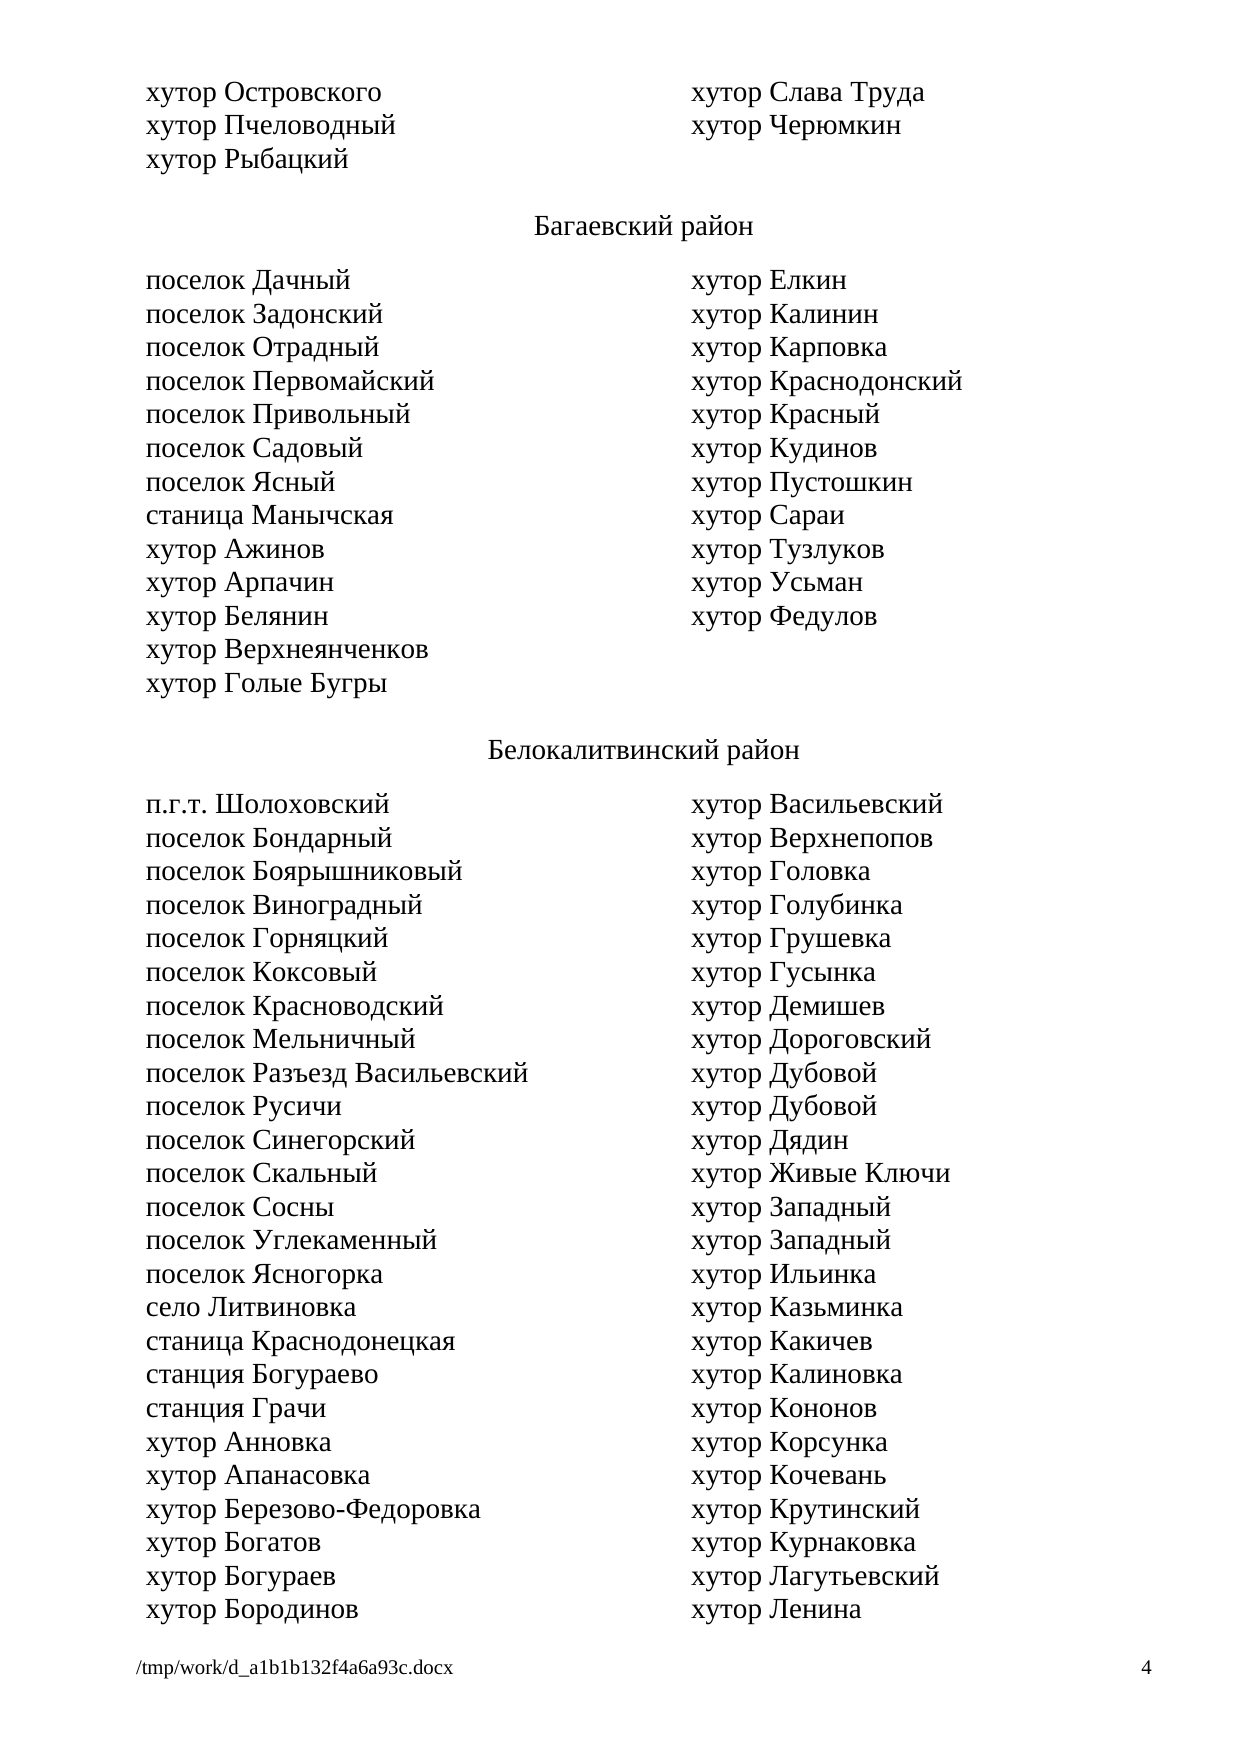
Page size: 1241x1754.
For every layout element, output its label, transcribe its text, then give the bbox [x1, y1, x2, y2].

table_cell хутор Слава Труда [680, 74, 1161, 107]
table_cell хутор Демишев [680, 988, 1161, 1021]
table_cell хутор Курнаковка [680, 1524, 1161, 1558]
table_cell хутор Елкин [680, 263, 1161, 296]
table_header поселок Дачный [134, 263, 616, 296]
table_cell поселок Первомайский [134, 363, 616, 397]
table_cell хутор Березово-Федоровка [134, 1491, 616, 1524]
table_cell поселок Ясногорка [134, 1256, 616, 1289]
table_cell поселок Задонский [134, 296, 616, 329]
table_cell поселок Скальный [134, 1155, 616, 1189]
table_cell хутор Анновка [134, 1424, 616, 1457]
table_cell хутор Кононов [680, 1390, 1161, 1424]
table_cell село Литвиновка [134, 1290, 616, 1323]
table_cell хутор Дубовой [680, 1088, 1161, 1122]
table_cell хутор Карповка [680, 330, 1161, 363]
table_cell поселок Сосны [134, 1189, 616, 1222]
table_cell поселок Привольный [134, 397, 616, 430]
table_cell хутор Голубинка [680, 887, 1161, 921]
table_cell хутор Корсунка [680, 1424, 1161, 1457]
table_cell хутор Усьман [680, 564, 1161, 598]
table_cell хутор Дороговский [680, 1021, 1161, 1055]
table_cell поселок Виноградный [134, 887, 616, 921]
table_cell хутор Сараи [680, 497, 1161, 531]
table_cell поселок Бондарный [134, 820, 616, 853]
table_cell хутор Живые Ключи [680, 1155, 1161, 1189]
table_cell хутор Белянин [134, 598, 616, 631]
table_cell хутор Апанасовка [134, 1457, 616, 1491]
table_cell хутор Кочевань [680, 1457, 1161, 1491]
table_cell станция Грачи [134, 1390, 616, 1424]
table_cell поселок Мельничный [134, 1021, 616, 1055]
table_header п.г.т. Шолоховский [134, 786, 616, 820]
table_cell поселок Коксовый [134, 954, 616, 988]
table_cell хутор Пустошкин [680, 464, 1161, 497]
table_cell поселок Русичи [134, 1088, 616, 1122]
table_cell поселок Боярышниковый [134, 854, 616, 887]
table_cell хутор Арпачин [134, 564, 616, 598]
table_cell хутор Дядин [680, 1122, 1161, 1155]
table_cell хутор Крутинский [680, 1491, 1161, 1524]
table_cell хутор Ильинка [680, 1256, 1161, 1289]
table_cell хутор Ажинов [134, 531, 616, 564]
table_cell поселок Разъезд Васильевский [134, 1055, 616, 1088]
table_cell хутор Верхнеянченков [134, 631, 616, 665]
table_cell хутор Васильевский [680, 786, 1161, 820]
table_cell станица Краснодонецкая [134, 1323, 616, 1357]
table_cell хутор Бородинов [134, 1591, 616, 1625]
table_cell хутор Черюмкин [680, 108, 1161, 141]
table_cell поселок Синегорский [134, 1122, 616, 1155]
table_cell хутор Грушевка [680, 921, 1161, 954]
table_cell станица Манычская [134, 497, 616, 531]
table_cell хутор Дубовой [680, 1055, 1161, 1088]
table_cell хутор Краснодонский [680, 363, 1161, 397]
table_cell хутор Гусынка [680, 954, 1161, 988]
table_cell хутор Западный [680, 1189, 1161, 1222]
table_cell станция Богураево [134, 1357, 616, 1390]
table_cell поселок Красноводский [134, 988, 616, 1021]
table_cell хутор Богураев [134, 1558, 616, 1591]
table_cell хутор Богатов [134, 1524, 616, 1558]
table_cell хутор Голые Бугры [134, 665, 616, 698]
table_cell поселок Горняцкий [134, 921, 616, 954]
table_cell хутор Казьминка [680, 1290, 1161, 1323]
text Белокалитвинский район [136, 732, 1152, 766]
table_cell хутор Островского [134, 74, 616, 107]
table_cell хутор Какичев [680, 1323, 1161, 1357]
table_cell хутор Верхнепопов [680, 820, 1161, 853]
table_cell хутор Красный [680, 397, 1161, 430]
table_cell поселок Углекаменный [134, 1223, 616, 1256]
table_cell хутор Головка [680, 854, 1161, 887]
table_cell хутор Пчеловодный [134, 108, 616, 141]
table_cell хутор Западный [680, 1223, 1161, 1256]
table_cell поселок Отрадный [134, 330, 616, 363]
table_cell хутор Калиновка [680, 1357, 1161, 1390]
table_cell хутор Тузлуков [680, 531, 1161, 564]
text Багаевский район [136, 208, 1152, 242]
table_cell хутор Федулов [680, 598, 1161, 631]
table_cell поселок Ясный [134, 464, 616, 497]
table_cell хутор Лагутьевский [680, 1558, 1161, 1591]
table_cell поселок Садовый [134, 430, 616, 464]
table_cell хутор Ленина [680, 1591, 1161, 1625]
table_cell хутор Кудинов [680, 430, 1161, 464]
table_cell хутор Рыбацкий [134, 141, 616, 174]
table_cell хутор Калинин [680, 296, 1161, 329]
